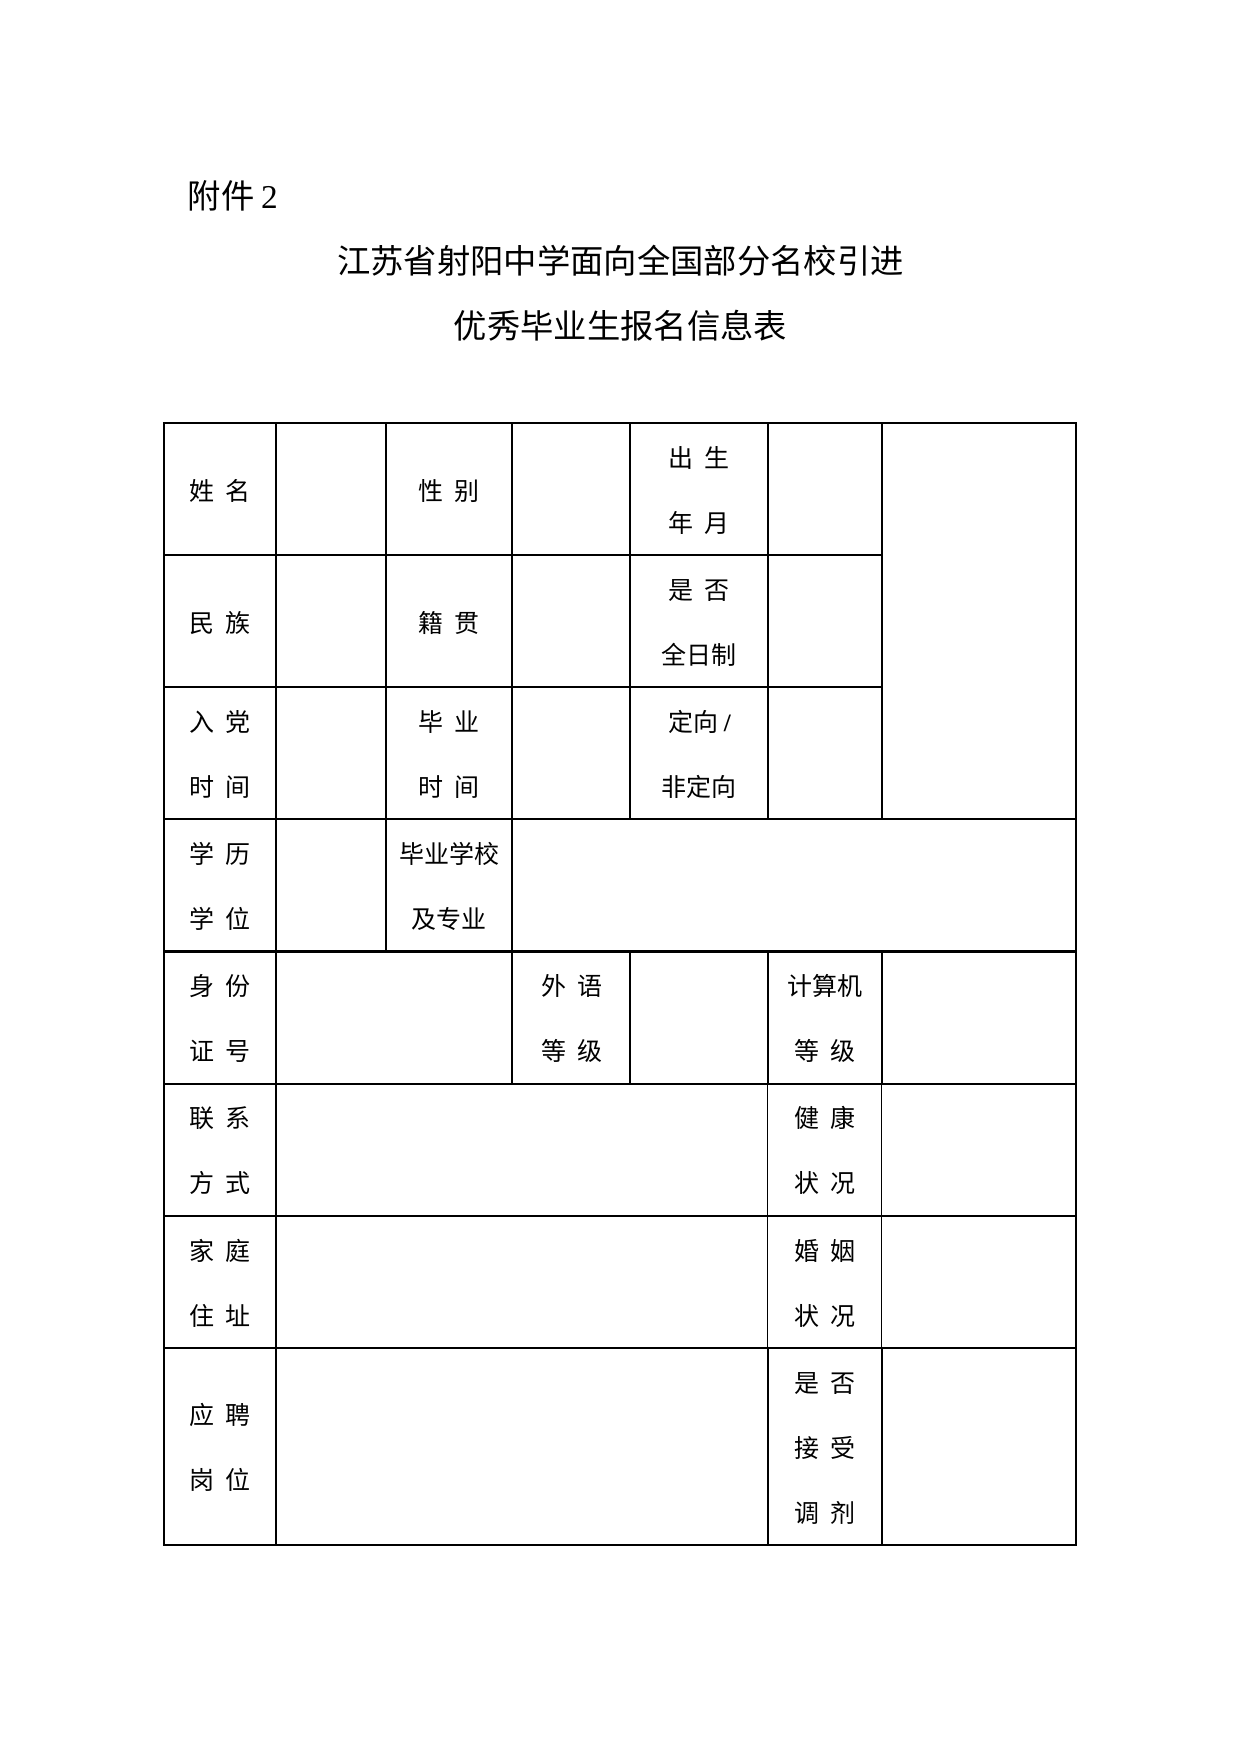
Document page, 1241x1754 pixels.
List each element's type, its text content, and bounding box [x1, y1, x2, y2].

table_cell 家 庭 住 址 [165, 1217, 275, 1347]
table_cell [277, 1349, 767, 1544]
table_cell 联 系 方 式 [165, 1085, 275, 1214]
table_cell 定向 / 非定向 [631, 688, 767, 818]
table_header [883, 424, 1075, 818]
table_cell [513, 820, 1075, 950]
table_header 姓 名 [165, 424, 275, 554]
table_cell 民 族 [165, 556, 275, 686]
table_cell 毕业学校及专业 [387, 820, 511, 950]
table_cell 计算机 等 级 [769, 953, 881, 1082]
table_header [513, 424, 629, 554]
text 附件2 [187, 162, 1053, 227]
table_cell [631, 953, 767, 1082]
table_cell [513, 688, 629, 818]
table_cell [277, 688, 385, 818]
table_cell 外 语 等 级 [513, 953, 629, 1082]
table_cell [883, 1349, 1075, 1544]
table_header 出 生 年 月 [631, 424, 767, 554]
table_cell [882, 1085, 1075, 1214]
table_cell 籍 贯 [387, 556, 511, 686]
table_cell 学 历 学 位 [165, 820, 275, 950]
table_cell 身 份 证 号 [165, 953, 275, 1082]
table_cell [277, 820, 385, 950]
table_cell [882, 1217, 1075, 1347]
table_cell 健 康 状 况 [768, 1085, 881, 1214]
table_cell [769, 688, 881, 818]
table_header [769, 424, 881, 554]
table_cell 入 党 时 间 [165, 688, 275, 818]
table_cell 应 聘 岗 位 [165, 1349, 275, 1544]
table_cell [277, 556, 385, 686]
table_cell 是 否 接 受 调 剂 [769, 1349, 881, 1544]
table_cell [277, 953, 511, 1082]
text 优秀毕业生报名信息表 [187, 292, 1053, 357]
table_cell [277, 1085, 767, 1214]
table_cell [277, 1217, 767, 1347]
table_cell [883, 953, 1075, 1082]
table_cell [513, 556, 629, 686]
table_cell 是 否 全日制 [631, 556, 767, 686]
table_cell [769, 556, 881, 686]
table_header [277, 424, 385, 554]
table_cell 婚 姻 状 况 [768, 1217, 881, 1347]
text 江苏省射阳中学面向全国部分名校引进 [187, 227, 1053, 292]
table_cell 毕 业 时 间 [387, 688, 511, 818]
table_header 性 别 [387, 424, 511, 554]
